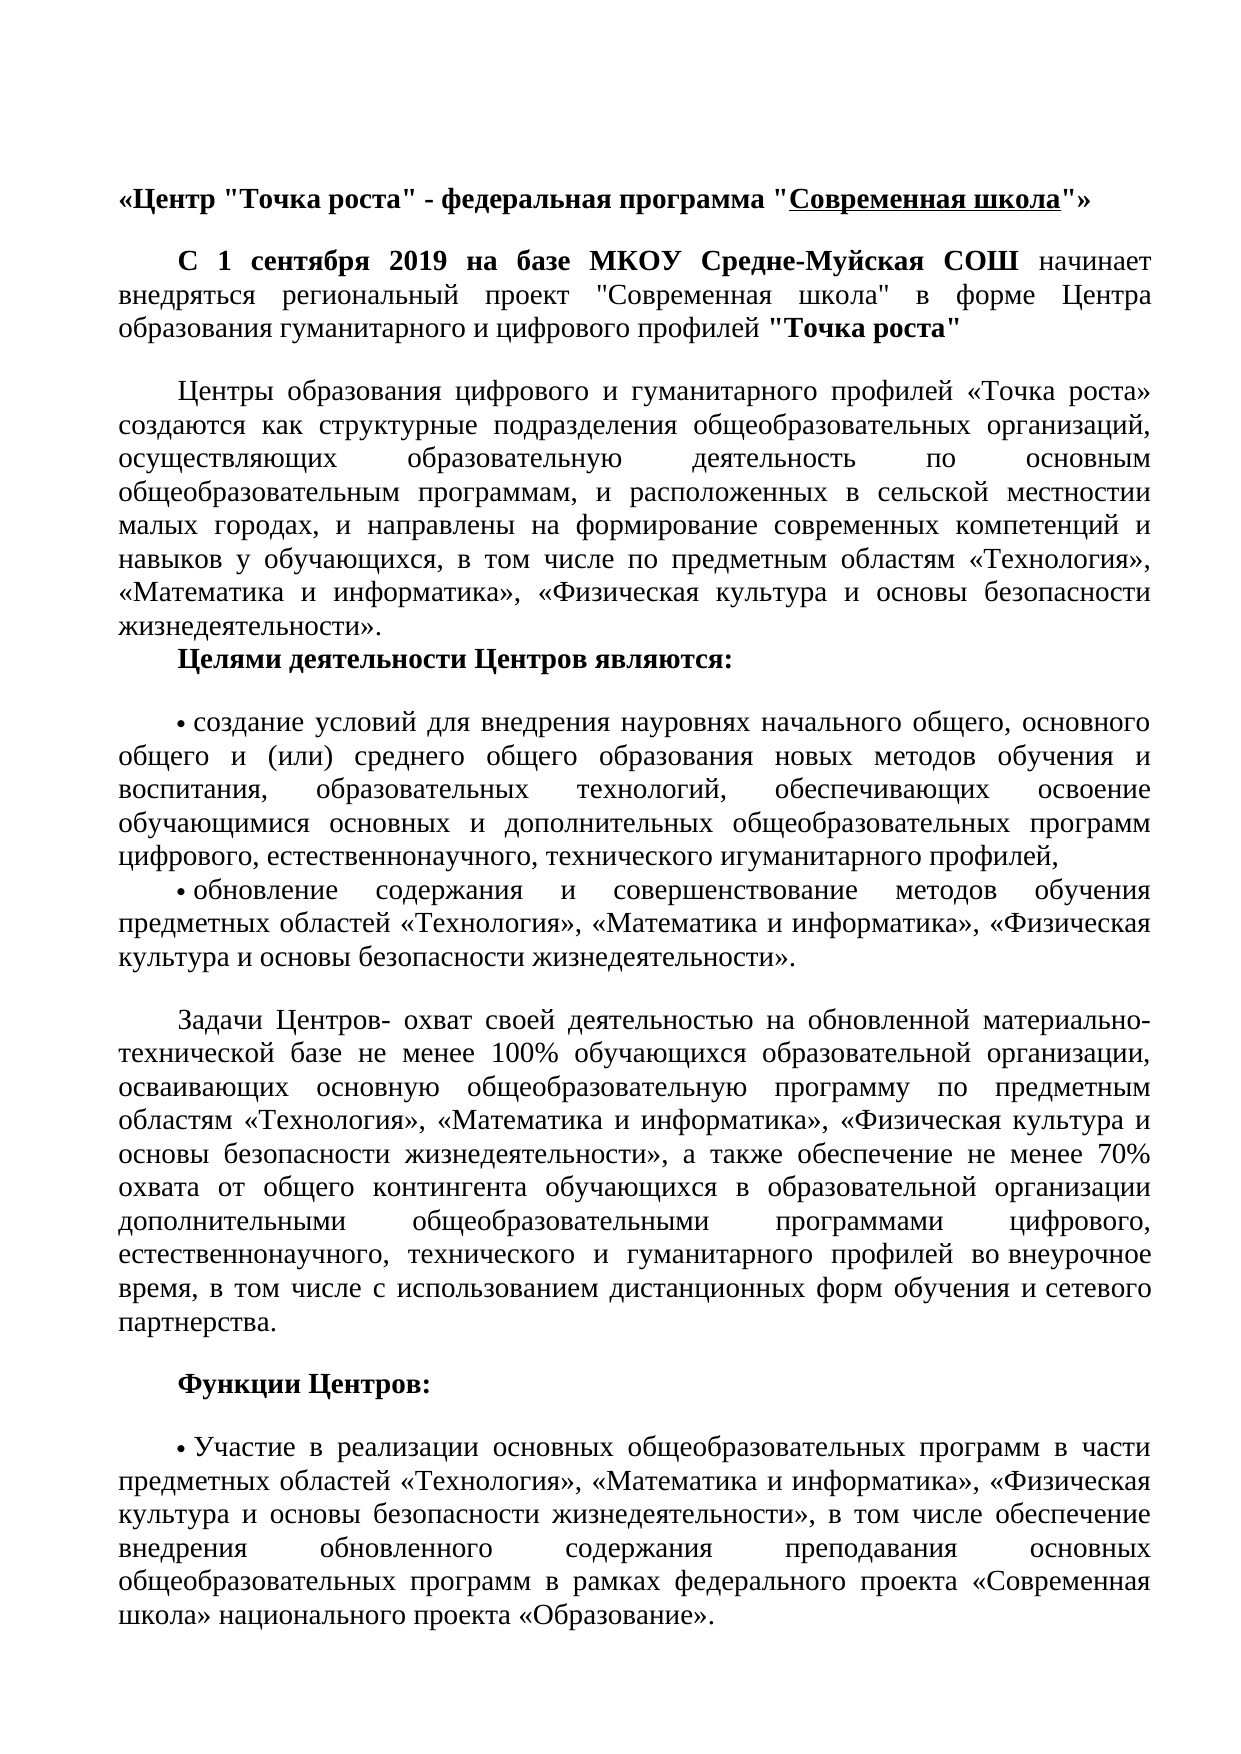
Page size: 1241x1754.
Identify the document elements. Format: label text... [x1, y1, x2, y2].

list Участие в реализации основных общеобразовательных программ в части предметных областей «Технология», «Математика и информатика», «Физическая культура и основы безопасности жизнедеятельности», в том числе обеспечение внедрения обновленного содержания преподавания основных общеобразовательных программ в рамках федерального проекта «Современная школа» национального проекта «Образование». [118, 1429, 1152, 1630]
text Задачи Центров- охват своей деятельностью на обновленной материально-технической базе не менее 100% обучающихся образовательной организации, осваивающих основную общеобразовательную программу по предметным областям «Технология», «Математика и информатика», «Физическая культура и основы безопасности жизнедеятельности», а также обеспечение не менее 70% охвата от общего контингента обучающихся в образовательной организации дополнительными общеобразовательными программами цифрового, естественнонаучного, технического и гуманитарного профилей во внеурочное время, в том числе с использованием дистанционных форм обучения и сетевого партнерства. [118, 1002, 1152, 1337]
list обновление содержания и совершенствование методов обучения предметных областей «Технология», «Математика и информатика», «Физическая культура и основы безопасности жизнедеятельности». [118, 872, 1152, 973]
text «Центр "Точка роста" - федеральная программа "Современная школа"» [118, 181, 1152, 214]
text Целями деятельности Центров являются: [118, 642, 1152, 675]
list создание условий для внедрения науровнях начального общего, основного общего и (или) среднего общего образования новых методов обучения и воспитания, образовательных технологий, обеспечивающих освоение обучающимися основных и дополнительных общеобразовательных программ цифрового, естественнонаучного, технического игуманитарного профилей, [118, 704, 1152, 872]
text С 1 сентября 2019 на базе МКОУ Средне-Муйская СОШ начинает внедряться региональный проект "Современная школа" в форме Центра образования гуманитарного и цифрового профилей "Точка роста" [118, 243, 1152, 344]
text Функции Центров: [118, 1366, 1152, 1400]
text Центры образования цифрового и гуманитарного профилей «Точка роста» создаются как структурные подразделения общеобразовательных организаций, осуществляющих образовательную деятельность по основным общеобразовательным программам, и расположенных в сельской местностии малых городах, и направлены на формирование современных компетенций и навыков у обучающихся, в том числе по предметным областям «Технология», «Математика и информатика», «Физическая культура и основы безопасности жизнедеятельности». [118, 373, 1152, 642]
